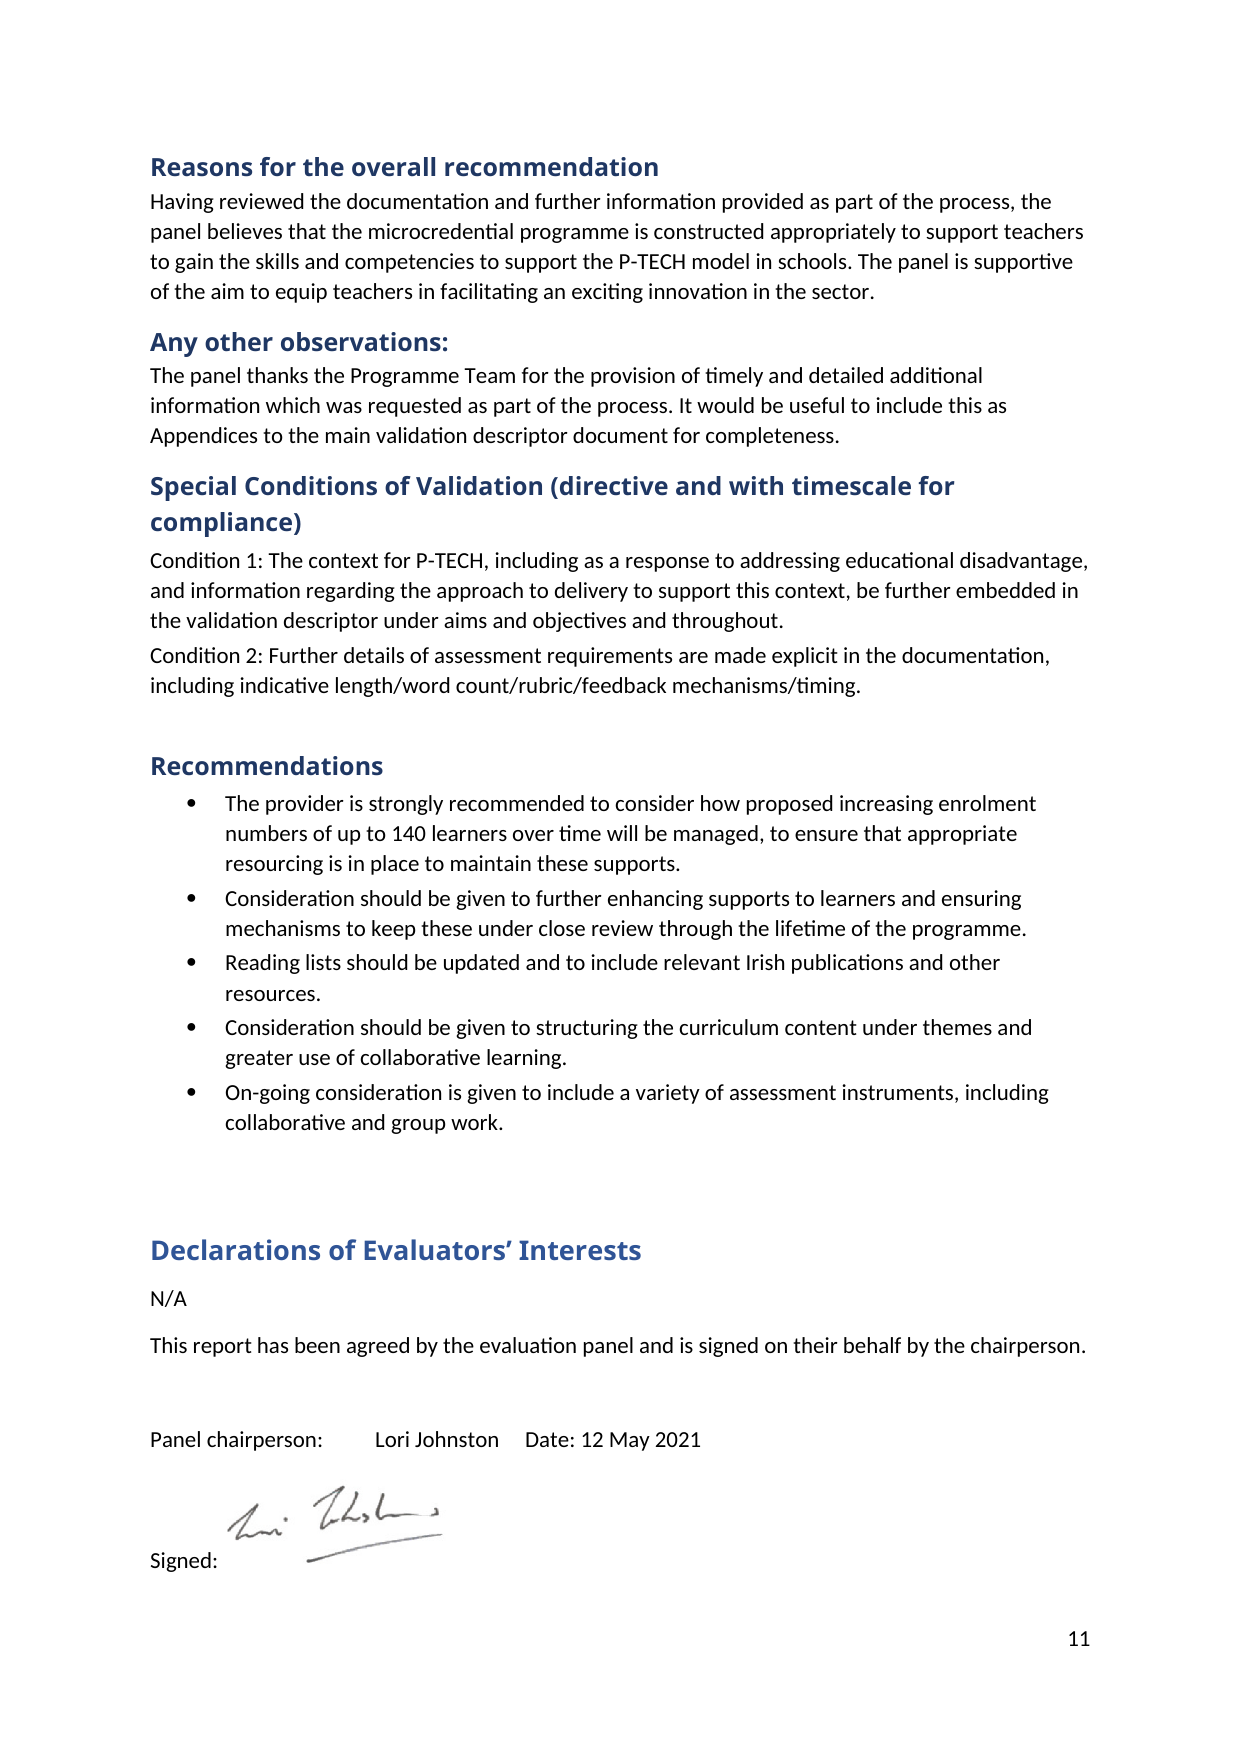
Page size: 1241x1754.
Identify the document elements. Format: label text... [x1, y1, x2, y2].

subtitle The provider is strongly recommended to consider how proposed increasing enrolment numbers of up to 140 learners over time will be managed, to ensure that appropriate resourcing is in place to maintain these supports. [187, 789, 1090, 877]
text This report has been agreed by the evaluation panel and is signed on their behalf by the chairperson. [150, 1331, 1090, 1359]
text Panel chairperson: Lori Johnston Date: 12 May 2021 [150, 1425, 1090, 1453]
picture [223, 1471, 462, 1569]
subtitle Recommendations [150, 748, 1090, 782]
text Signed: [150, 1472, 1090, 1574]
subtitle Condition 2: Further details of assessment requirements are made explicit in the documentation, including indicative length/word count/rubric/feedback mechanisms/timing. [150, 641, 1090, 699]
subtitle On-going consideration is given to include a variety of assessment instruments, including collaborative and group work. [187, 1078, 1090, 1136]
text The panel thanks the Programme Team for the provision of timely and detailed additional information which was requested as part of the process. It would be useful to include this as Appendices to the main validation descriptor document for completeness. [150, 361, 1090, 449]
subtitle Condition 1: The context for P-TECH, including as a response to addressing educational disadvantage, and information regarding the approach to delivery to support this context, be further embedded in the validation descriptor under aims and objectives and throughout. [150, 546, 1090, 634]
subtitle Declarations of Evaluators’ Interests [150, 1232, 1090, 1269]
subtitle Special Conditions of Validation (directive and with timescale for compliance) [150, 468, 1090, 539]
subtitle Consideration should be given to further enhancing supports to learners and ensuring mechanisms to keep these under close review through the lifetime of the programme. [187, 884, 1090, 942]
subtitle Consideration should be given to structuring the curriculum content under themes and greater use of collaborative learning. [187, 1013, 1090, 1071]
subtitle Reasons for the overall recommendation [150, 150, 1090, 184]
subtitle Reading lists should be updated and to include relevant Irish publications and other resources. [187, 948, 1090, 1007]
subtitle Any other observations: [150, 324, 1090, 358]
text Having reviewed the documentation and further information provided as part of the process, the panel believes that the microcredential programme is constructed appropriately to support teachers to gain the skills and competencies to support the P-TECH model in schools. The panel is supportive of the aim to equip teachers in facilitating an exciting innovation in the sector. [150, 187, 1090, 305]
text N/A [150, 1284, 1090, 1312]
